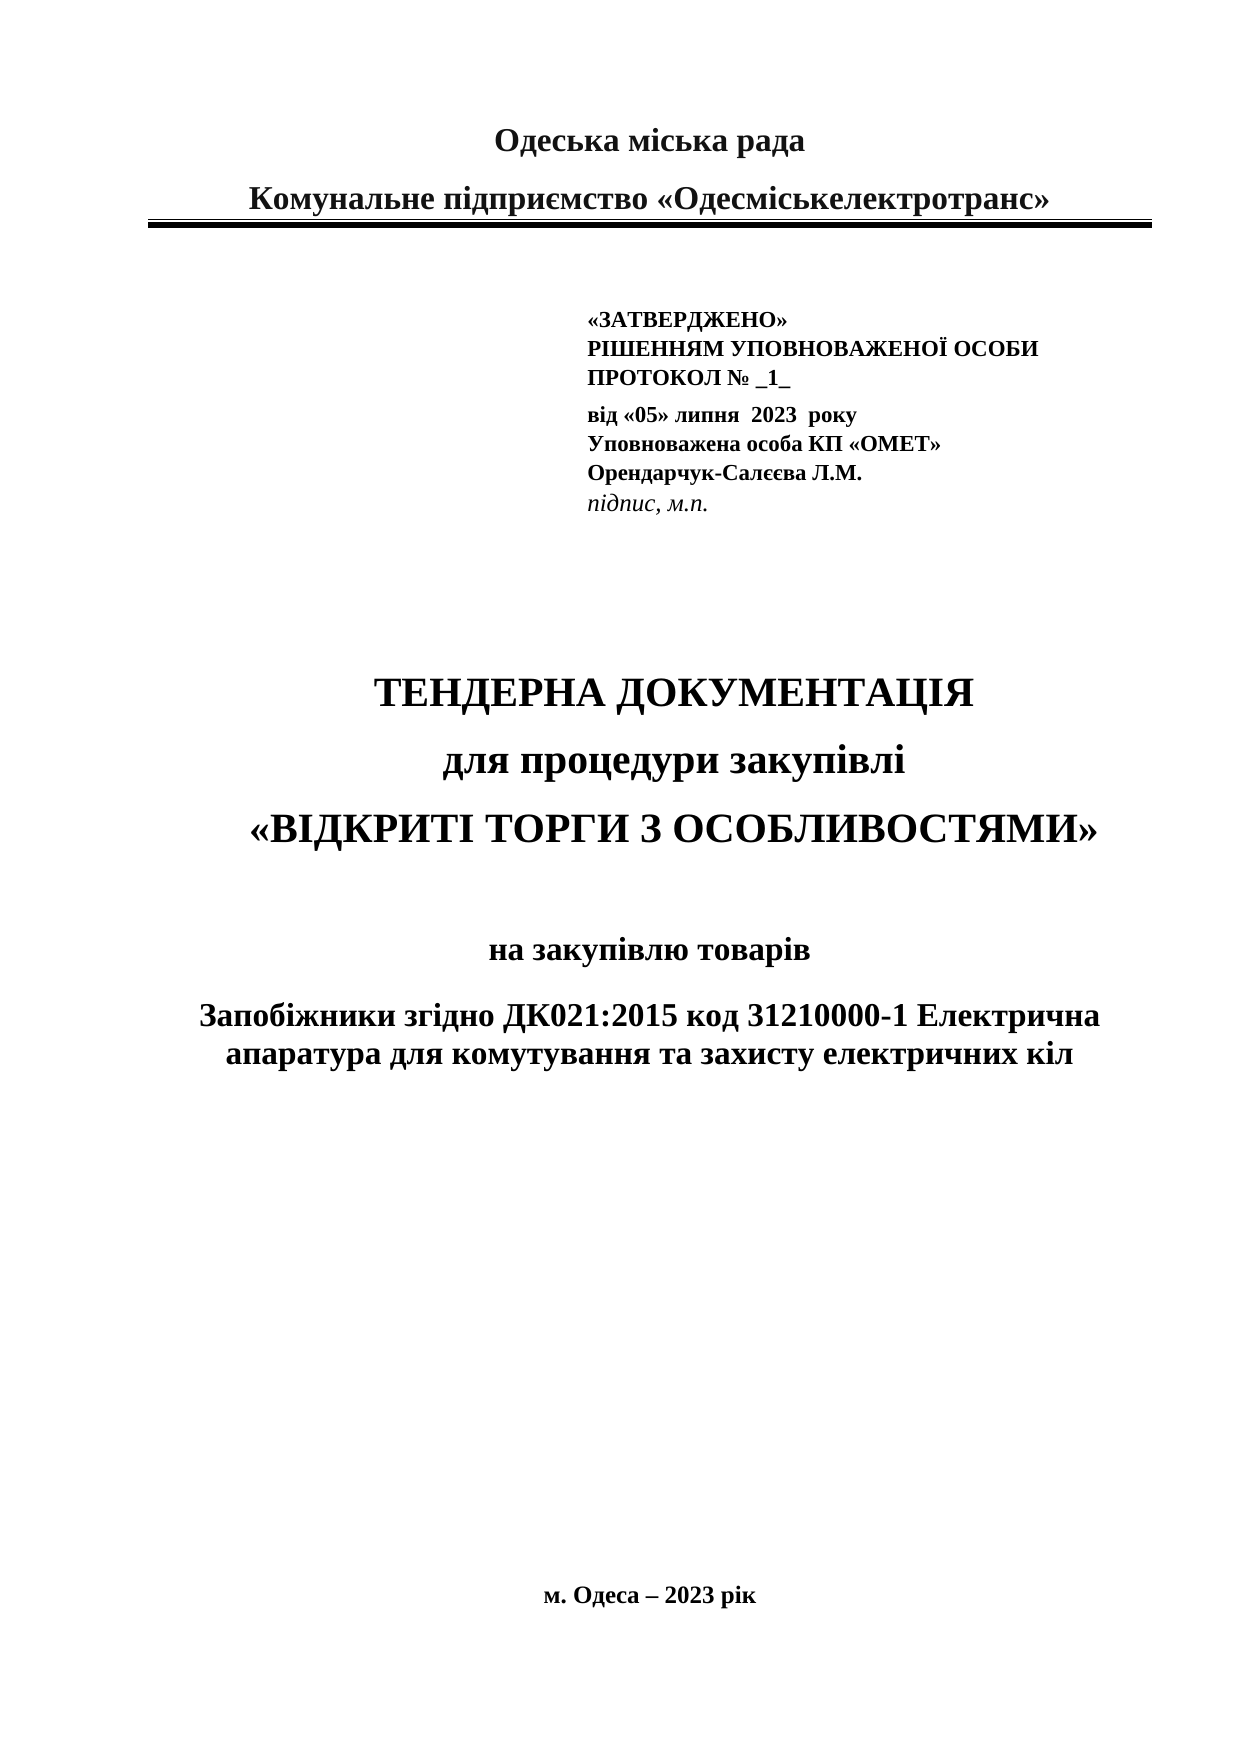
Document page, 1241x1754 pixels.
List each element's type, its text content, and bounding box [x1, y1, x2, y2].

text на закупівлю товарів [148, 929, 1152, 967]
text Одеська міська рада [148, 121, 1152, 159]
table_header ТЕНДЕРНА ДОКУМЕНТАЦІЯ [136, 667, 1211, 734]
table_cell від «05» липня 2023 року Уповноважена особа КП «ОМЕТ» Орендарчук-Салєєва Л.М. підпис, м.п. [576, 401, 1196, 519]
text Запобіжники згідно ДК021:2015 код 31210000-1 Електрична апаратура для комутування та захисту електричних кіл [148, 995, 1152, 1072]
text м. Одеса – 2023 рік [148, 1581, 1152, 1609]
table_cell ПРОТОКОЛ № _1_ [576, 364, 1196, 401]
table_cell РІШЕННЯМ УПОВНОВАЖЕНОЇ ОСОБИ [576, 335, 1196, 364]
table_cell для процедури закупівлі «ВІДКРИТІ ТОРГИ З ОСОБЛИВОСТЯМИ» [136, 734, 1211, 871]
table_header «ЗАТВЕРДЖЕНО» [576, 248, 1196, 335]
text Комунальне підприємство «Одесміськелектротранс» [148, 178, 1152, 219]
